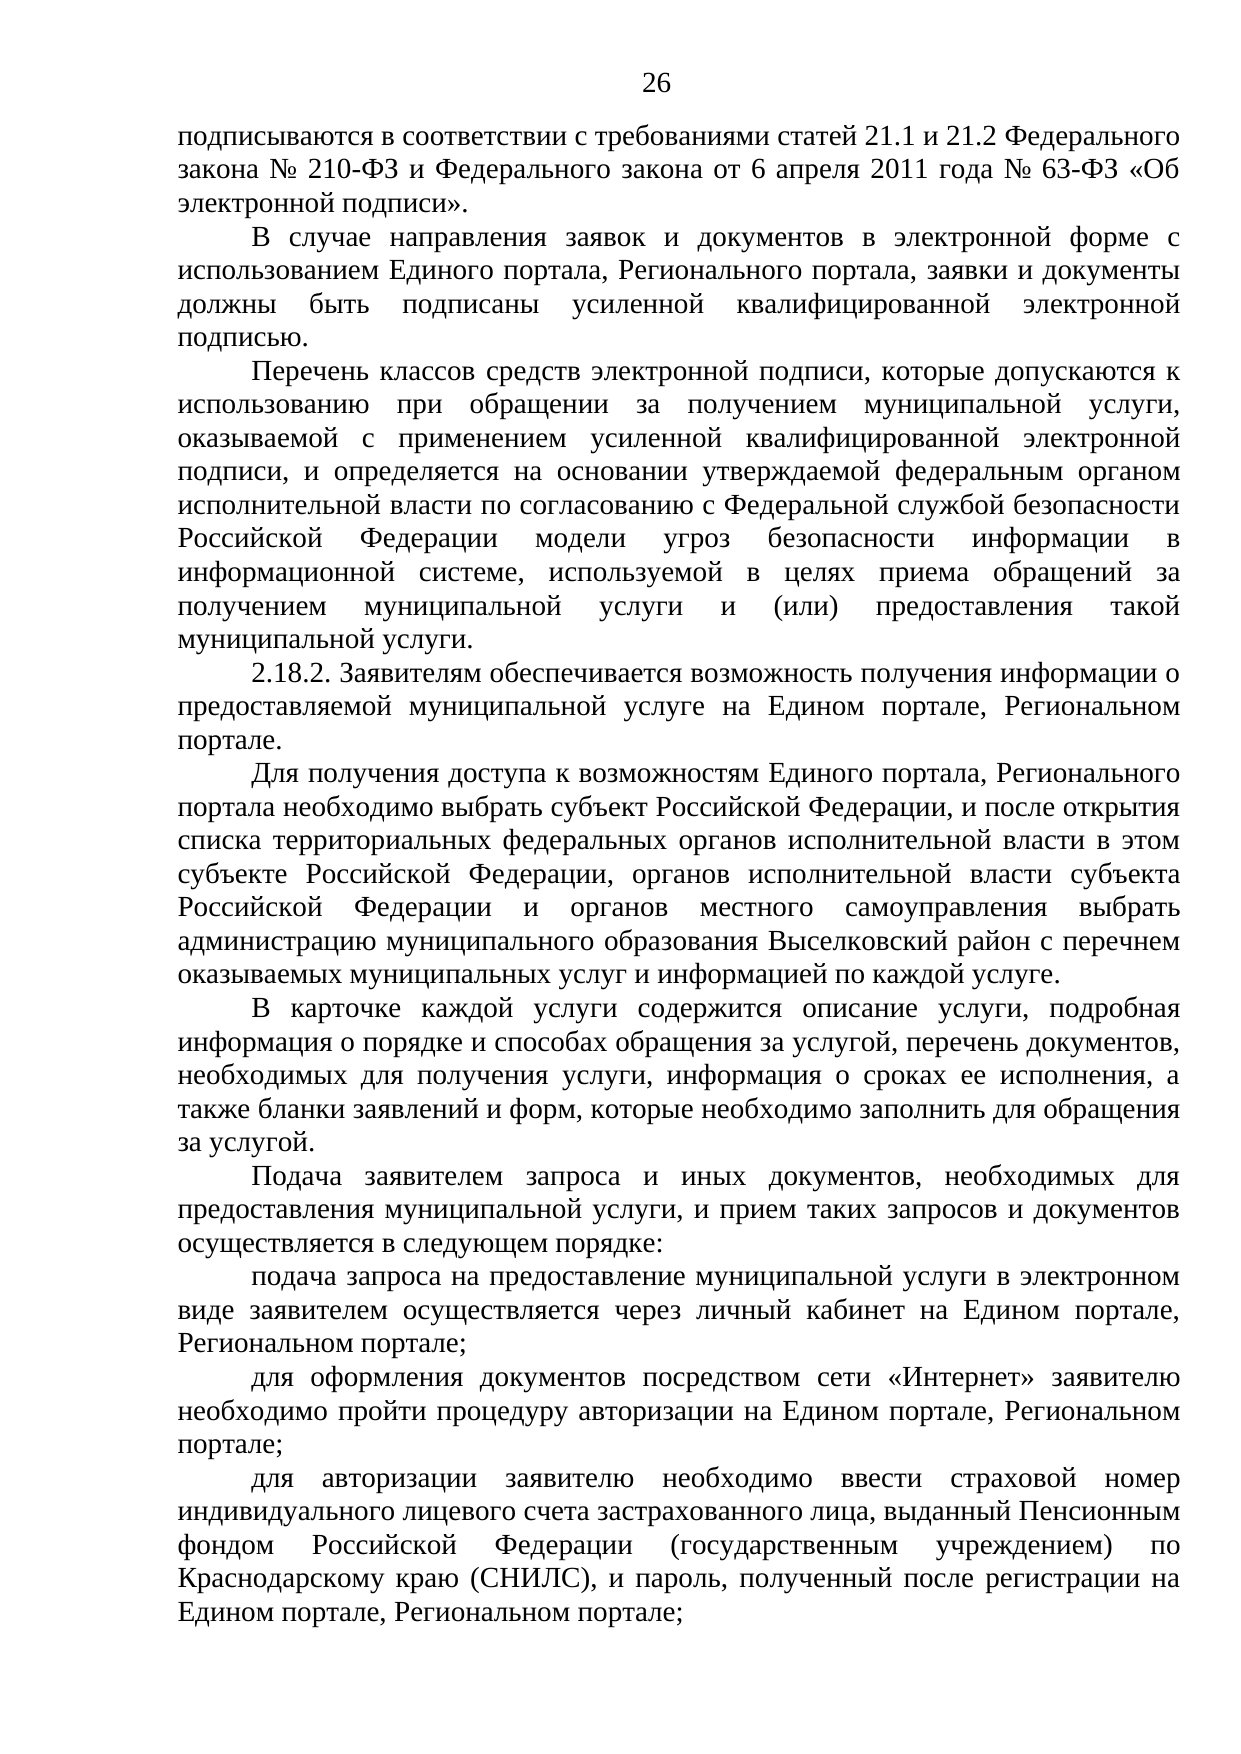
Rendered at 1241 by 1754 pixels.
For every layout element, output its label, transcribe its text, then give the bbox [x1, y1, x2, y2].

text Подача заявителем запроса и иных документов, необходимых для предоставления муниципальной услуги, и прием таких запросов и документов осуществляется в следующем порядке: [177, 1158, 1181, 1258]
text для оформления документов посредством сети «Интернет» заявителю необходимо пройти процедуру авторизации на Едином портале, Региональном портале; [177, 1359, 1181, 1460]
text Для получения доступа к возможностям Единого портала, Регионального портала необходимо выбрать субъект Российской Федерации, и после открытия списка территориальных федеральных органов исполнительной власти в этом субъекте Российской Федерации, органов исполнительной власти субъекта Российской Федерации и органов местного самоуправления выбрать администрацию муниципального образования Выселковский район с перечнем оказываемых муниципальных услуг и информацией по каждой услуге. [177, 755, 1181, 990]
text Перечень классов средств электронной подписи, которые допускаются к использованию при обращении за получением муниципальной услуги, оказываемой с применением усиленной квалифицированной электронной подписи, и определяется на основании утверждаемой федеральным органом исполнительной власти по согласованию с Федеральной службой безопасности Российской Федерации модели угроз безопасности информации в информационной системе, используемой в целях приема обращений за получением муниципальной услуги и (или) предоставления такой муниципальной услуги. [177, 353, 1181, 655]
text для авторизации заявителю необходимо ввести страховой номер индивидуального лицевого счета застрахованного лица, выданный Пенсионным фондом Российской Федерации (государственным учреждением) по Краснодарскому краю (СНИЛС), и пароль, полученный после регистрации на Едином портале, Региональном портале; [177, 1460, 1181, 1627]
text В случае направления заявок и документов в электронной форме с использованием Единого портала, Регионального портала, заявки и документы должны быть подписаны усиленной квалифицированной электронной подписью. [177, 219, 1181, 353]
text 2.18.2. Заявителям обеспечивается возможность получения информации о предоставляемой муниципальной услуге на Едином портале, Региональном портале. [177, 655, 1181, 755]
text подача запроса на предоставление муниципальной услуги в электронном виде заявителем осуществляется через личный кабинет на Едином портале, Региональном портале; [177, 1258, 1181, 1359]
text В карточке каждой услуги содержится описание услуги, подробная информация о порядке и способах обращения за услугой, перечень документов, необходимых для получения услуги, информация о сроках ее исполнения, а также бланки заявлений и форм, которые необходимо заполнить для обращения за услугой. [177, 990, 1181, 1158]
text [177, 118, 1181, 219]
